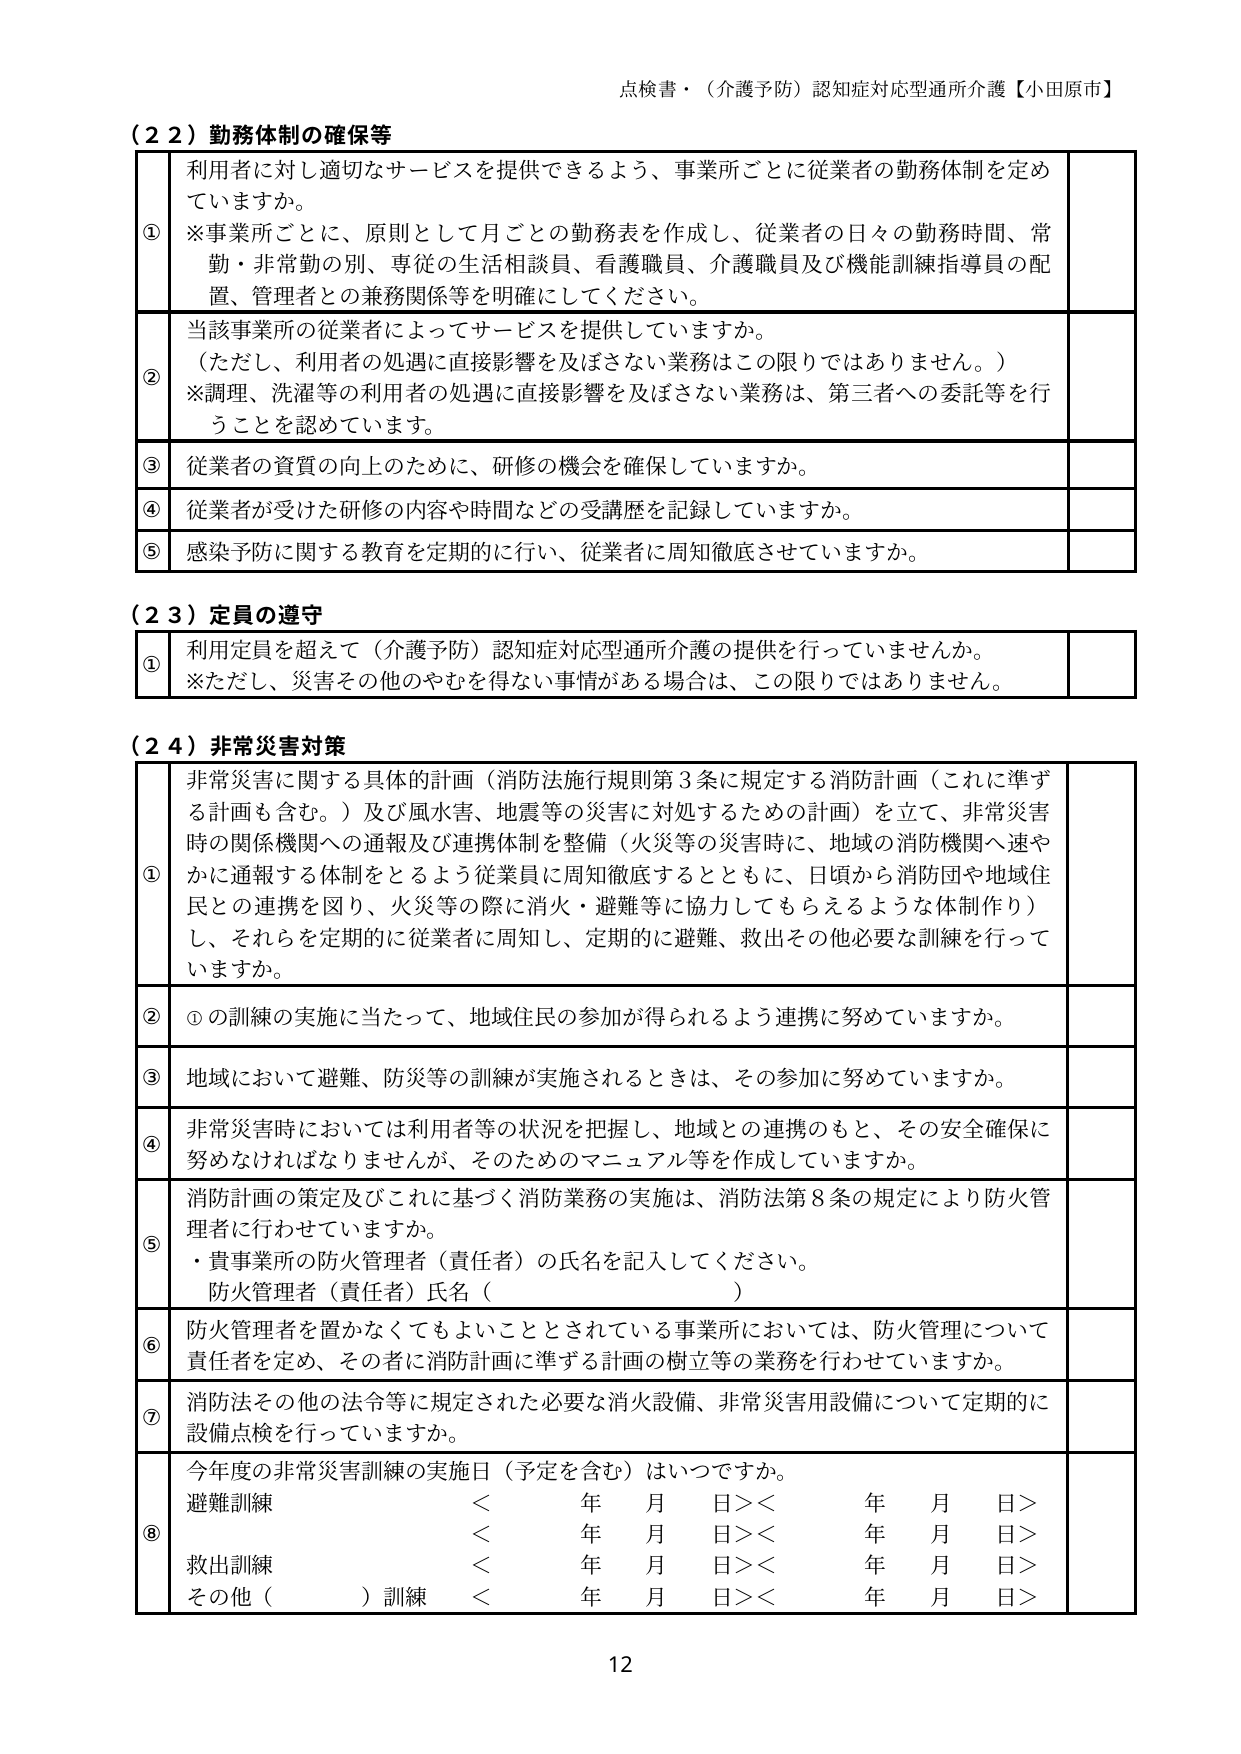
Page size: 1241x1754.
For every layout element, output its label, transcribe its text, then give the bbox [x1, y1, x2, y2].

table_cell 防火管理者を置かなくてもよいこととされている事業所においては、防火管理について責任者を定め、その者に消防計画に準ずる計画の樹立等の業務を行わせていますか。 [171, 1310, 1066, 1379]
table_cell [1069, 1181, 1134, 1307]
table_cell ④ [138, 490, 168, 529]
table_cell 当該事業所の従業者によってサービスを提供していますか。 （ただし、利用者の処遇に直接影響を及ぼさない業務はこの限りではありません。） ※調理、洗濯等の利用者の処遇に直接影響を及ぼさない業務は、第三者への委託等を行うことを認めています。 [171, 314, 1067, 439]
table_cell [1069, 1382, 1134, 1451]
table_cell ② [138, 987, 168, 1045]
table_cell [1069, 987, 1134, 1045]
table_cell ⑤ [138, 1181, 168, 1307]
table_cell ⑦ [138, 1382, 168, 1451]
table_cell ⑤ [138, 532, 168, 570]
table_cell 今年度の非常災害訓練の実施日（予定を含む）はいつですか。 避難訓練 ＜ 年 月 日＞＜ 年 月 日＞ ＜ 年 月 日＞＜ 年 月 日＞ 救出訓練 ＜ 年 月 日＞＜ 年 月 日＞ その他（ ）訓練 ＜ 年 月 日＞＜ 年 月 日＞ [171, 1454, 1066, 1612]
table_cell 感染予防に関する教育を定期的に行い、従業者に周知徹底させていますか。 [171, 532, 1067, 570]
table_cell ② [138, 314, 168, 439]
table_cell [1070, 314, 1134, 439]
table_cell ⑧ [138, 1454, 168, 1612]
table_cell [1070, 490, 1134, 529]
table_header 利用者に対し適切なサービスを提供できるよう、事業所ごとに従業者の勤務体制を定めていますか。 ※事業所ごとに、原則として月ごとの勤務表を作成し、従業者の日々の勤務時間、常勤・非常勤の別、専従の生活相談員、看護職員、介護職員及び機能訓練指導員の配置、管理者との兼務関係等を明確にしてください。 [171, 153, 1067, 310]
table_cell 非常災害時においては利用者等の状況を把握し、地域との連携のもと、その安全確保に努めなければなりませんが、そのためのマニュアル等を作成していますか。 [171, 1109, 1066, 1178]
table_cell [1069, 1310, 1134, 1379]
table_header ① [138, 764, 168, 984]
table_cell [1069, 1109, 1134, 1178]
table_cell 消防計画の策定及びこれに基づく消防業務の実施は、消防法第８条の規定により防火管理者に行わせていますか。 ・貴事業所の防火管理者（責任者）の氏名を記入してください。 防火管理者（責任者）氏名（ ） [171, 1181, 1066, 1307]
table_cell [1070, 532, 1134, 570]
table_cell ③ [138, 443, 168, 487]
table_header 非常災害に関する具体的計画（消防法施行規則第３条に規定する消防計画（これに準ずる計画も含む。）及び風水害、地震等の災害に対処するための計画）を立て、非常災害時の関係機関への通報及び連携体制を整備（火災等の災害時に、地域の消防機関へ速やかに通報する体制をとるよう従業員に周知徹底するとともに、日頃から消防団や地域住民との連携を図り、火災等の際に消火・避難等に協力してもらえるような体制作り）し、それらを定期的に従業者に周知し、定期的に避難、救出その他必要な訓練を行っていますか。 [171, 764, 1066, 984]
table_header [1070, 153, 1134, 310]
text （２２）勤務体制の確保等 [118, 118, 1122, 150]
table_cell ③ [138, 1048, 168, 1106]
text （２３）定員の遵守 [118, 598, 1122, 630]
table_cell ④ [138, 1109, 168, 1178]
table_cell 地域において避難、防災等の訓練が実施されるときは、その参加に努めていますか。 [171, 1048, 1066, 1106]
table_header 利用定員を超えて（介護予防）認知症対応型通所介護の提供を行っていませんか。 ※ただし、災害その他のやむを得ない事情がある場合は、この限りではありません。 [171, 633, 1067, 696]
table_header ① [138, 633, 168, 696]
table_cell ①の訓練の実施に当たって、地域住民の参加が得られるよう連携に努めていますか。 [171, 987, 1066, 1045]
text （２４）非常災害対策 [118, 729, 1122, 761]
table_cell ⑥ [138, 1310, 168, 1379]
table_cell [1069, 1048, 1134, 1106]
table_header ① [138, 153, 168, 310]
table_cell 従業者が受けた研修の内容や時間などの受講歴を記録していますか。 [171, 490, 1067, 529]
table_cell [1069, 1454, 1134, 1612]
table_cell 従業者の資質の向上のために、研修の機会を確保していますか。 [171, 443, 1067, 487]
table_header [1070, 633, 1134, 696]
table_header [1069, 764, 1134, 984]
table_cell [1070, 443, 1134, 487]
table_cell 消防法その他の法令等に規定された必要な消火設備、非常災害用設備について定期的に設備点検を行っていますか。 [171, 1382, 1066, 1451]
